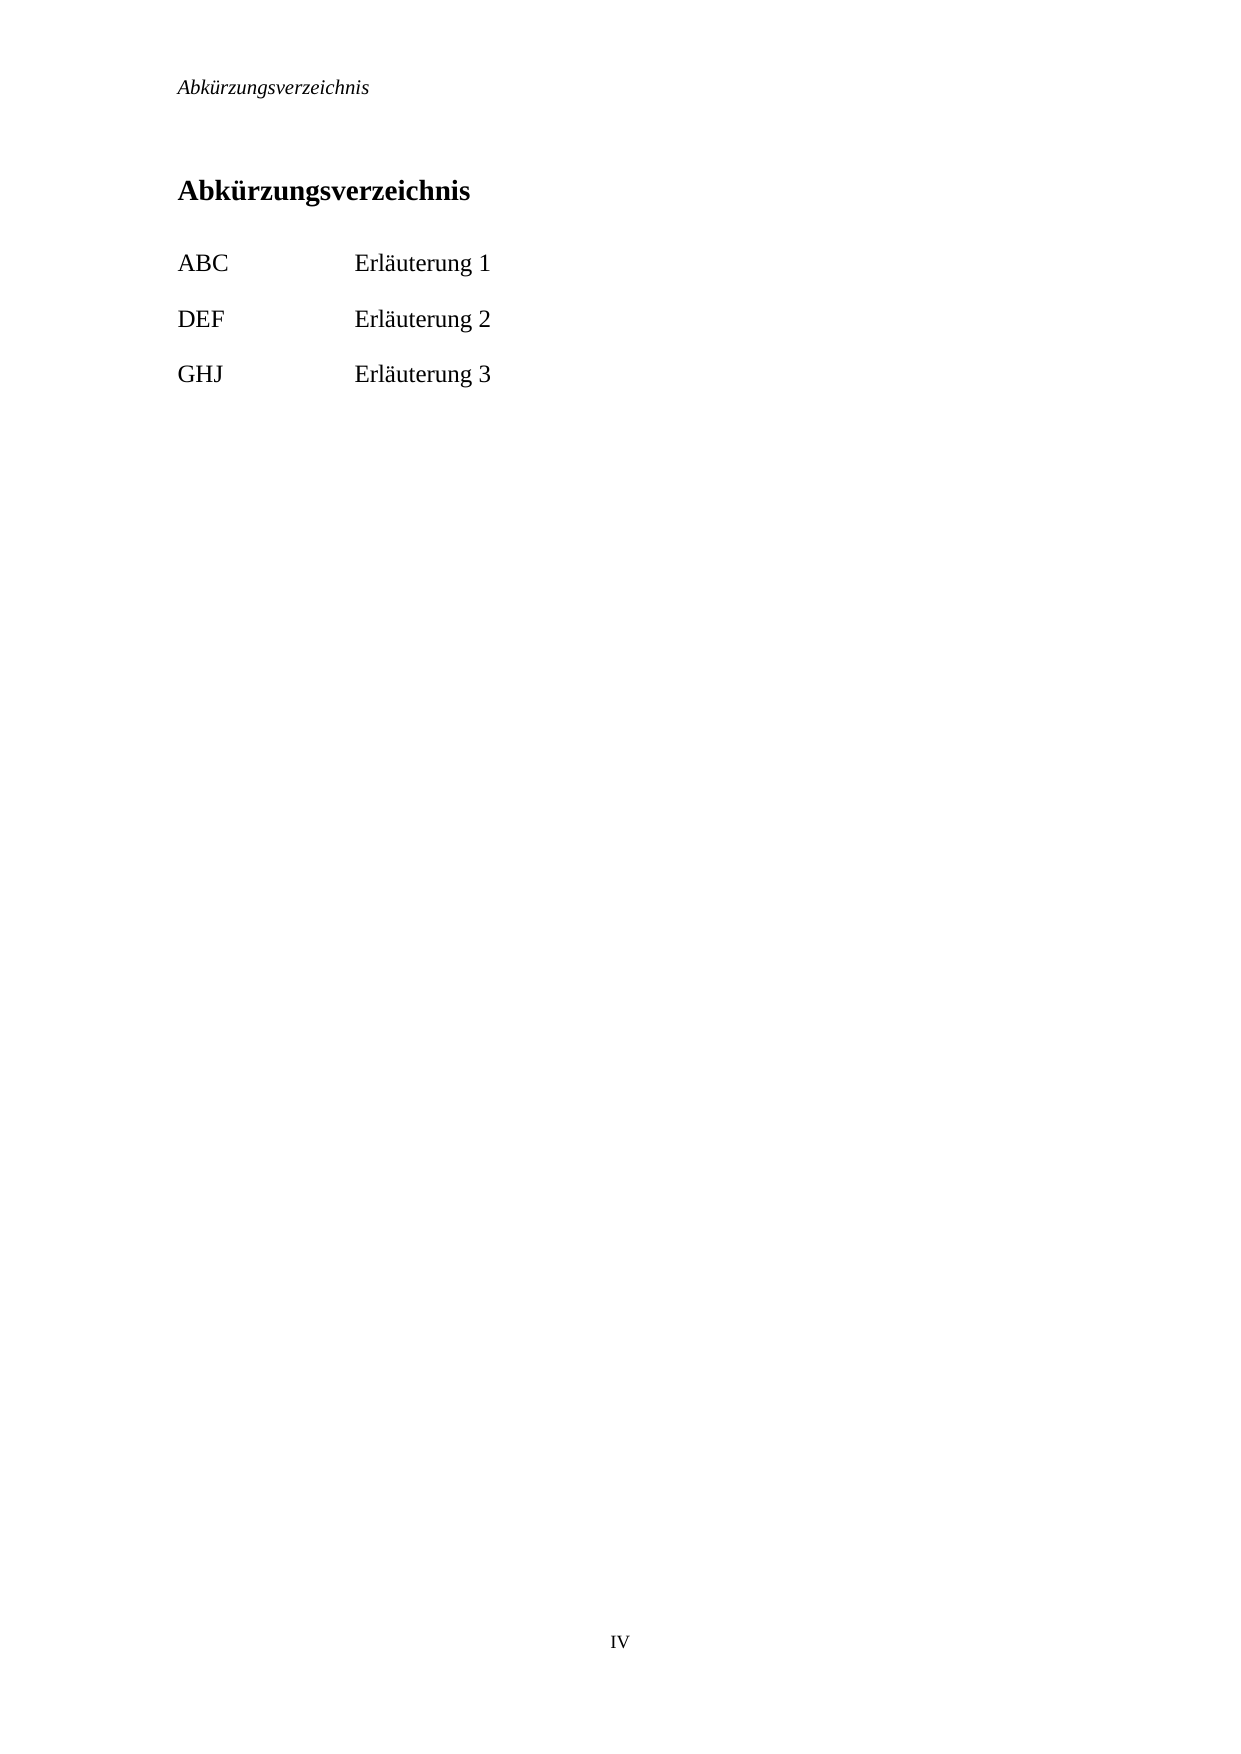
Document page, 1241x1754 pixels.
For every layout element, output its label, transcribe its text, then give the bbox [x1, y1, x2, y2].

text DEF Erläuterung 2 [177, 304, 1063, 332]
text GHJ Erläuterung 3 [177, 359, 1063, 388]
text Abkürzungsverzeichnis [177, 173, 1063, 206]
text ABC Erläuterung 1 [177, 248, 1063, 277]
